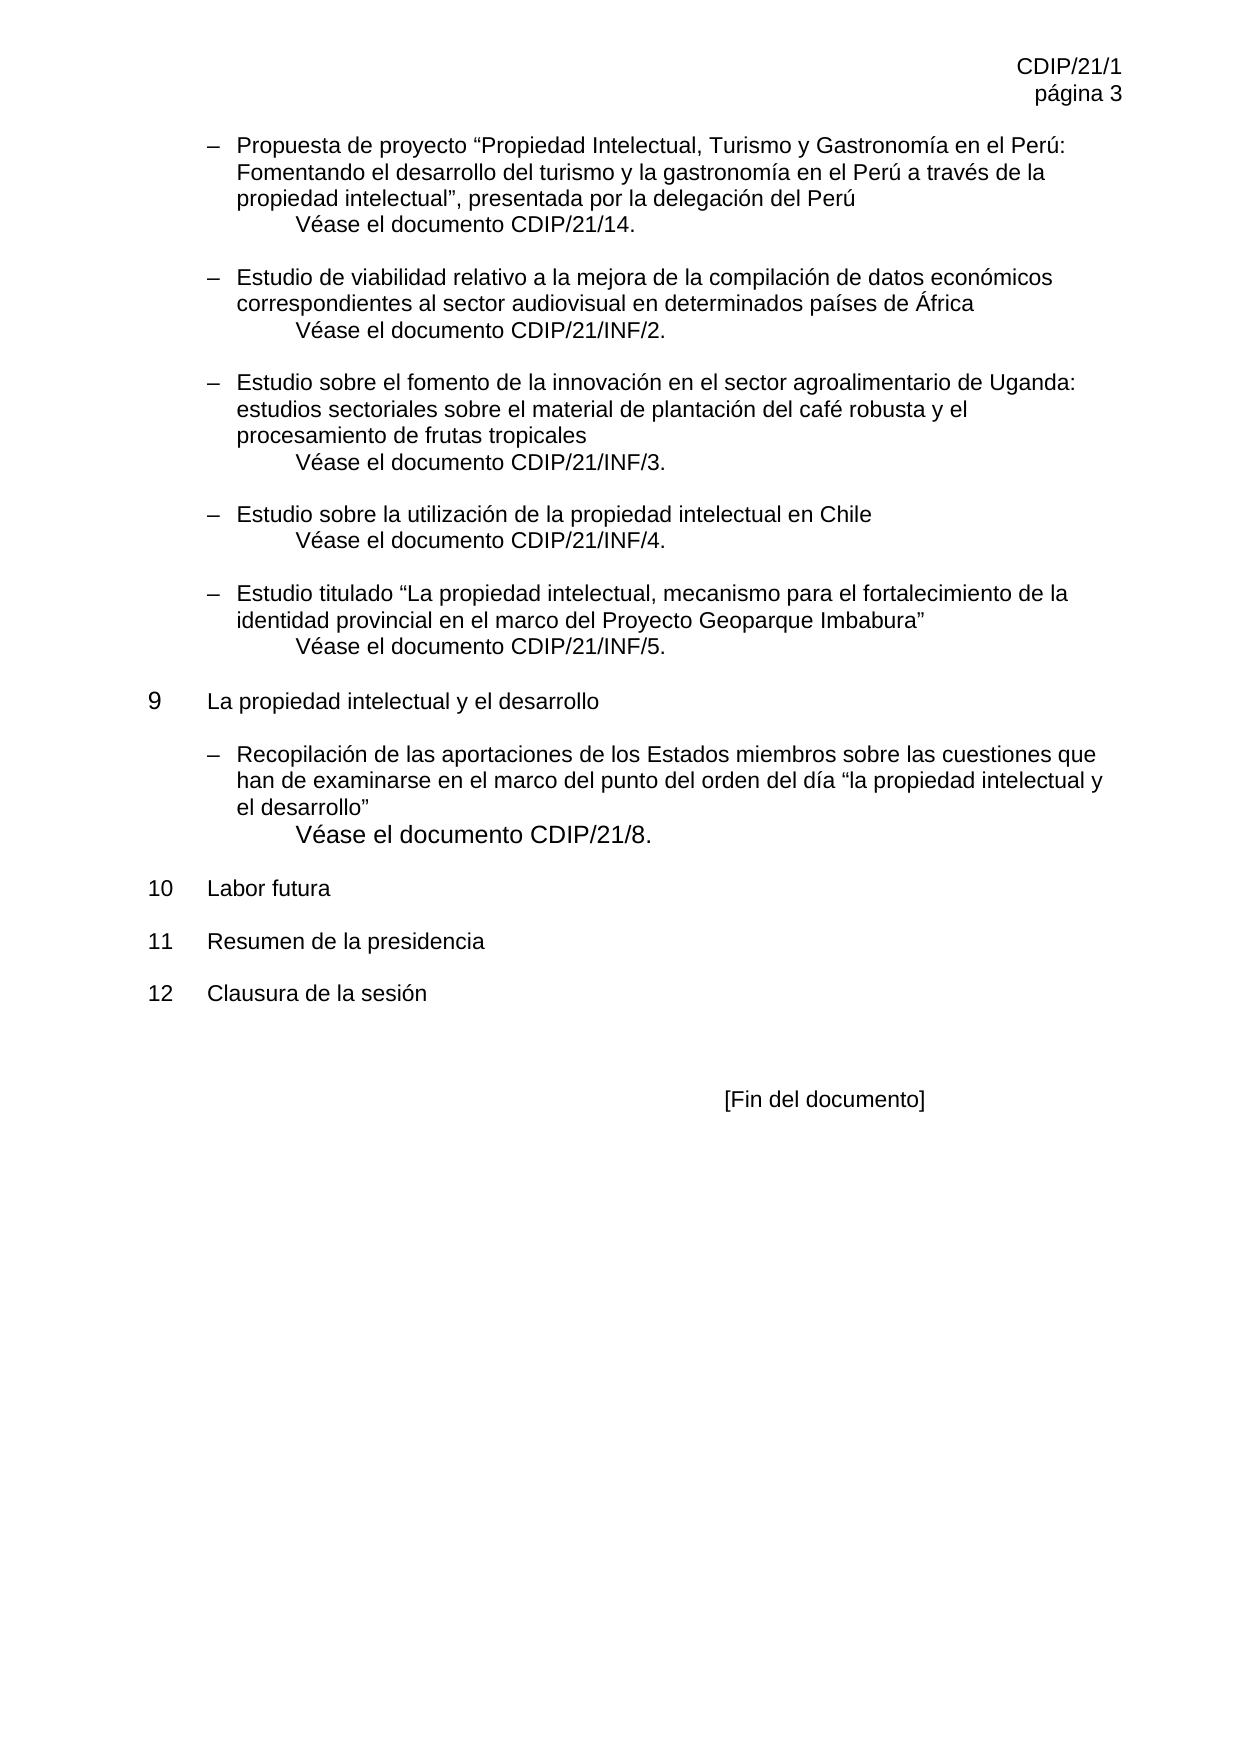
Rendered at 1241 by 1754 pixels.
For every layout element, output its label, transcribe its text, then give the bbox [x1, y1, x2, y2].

text – Estudio titulado “La propiedad intelectual, mecanismo para el fortalecimiento de la identidad provincial en el marco del Proyecto Geoparque Imbabura” [207, 580, 1122, 633]
text Véase el documento CDIP/21/INF/2. [207, 317, 1122, 343]
text – Estudio de viabilidad relativo a la mejora de la compilación de datos económicos correspondientes al sector audiovisual en determinados países de África [207, 264, 1122, 317]
text Véase el documento CDIP/21/INF/3. [207, 448, 1122, 475]
text Resumen de la presidencia [148, 928, 1122, 954]
text [Fin del documento] [724, 1086, 1122, 1112]
text – Propuesta de proyecto “Propiedad Intelectual, Turismo y Gastronomía en el Perú: Fomentando el desarrollo del turismo y la gastronomía en el Perú a través de la propiedad intelectual”, presentada por la delegación del Perú [207, 132, 1122, 211]
text Véase el documento CDIP/21/14. [207, 211, 1122, 238]
text Véase el documento CDIP/21/INF/4. [207, 527, 1122, 554]
text Labor futura [148, 875, 1122, 901]
text – Estudio sobre la utilización de la propiedad intelectual en Chile [207, 501, 1122, 527]
text – Recopilación de las aportaciones de los Estados miembros sobre las cuestiones que han de examinarse en el marco del punto del orden del día “la propiedad intelectual y el desarrollo” [207, 741, 1122, 820]
text Véase el documento CDIP/21/INF/5. [207, 633, 1122, 659]
text La propiedad intelectual y el desarrollo [148, 686, 1122, 714]
text Clausura de la sesión [148, 980, 1122, 1007]
text Véase el documento CDIP/21/8. [207, 820, 1122, 848]
text – Estudio sobre el fomento de la innovación en el sector agroalimentario de Uganda: estudios sectoriales sobre el material de plantación del café robusta y el procesamiento de frutas tropicales [207, 369, 1122, 448]
